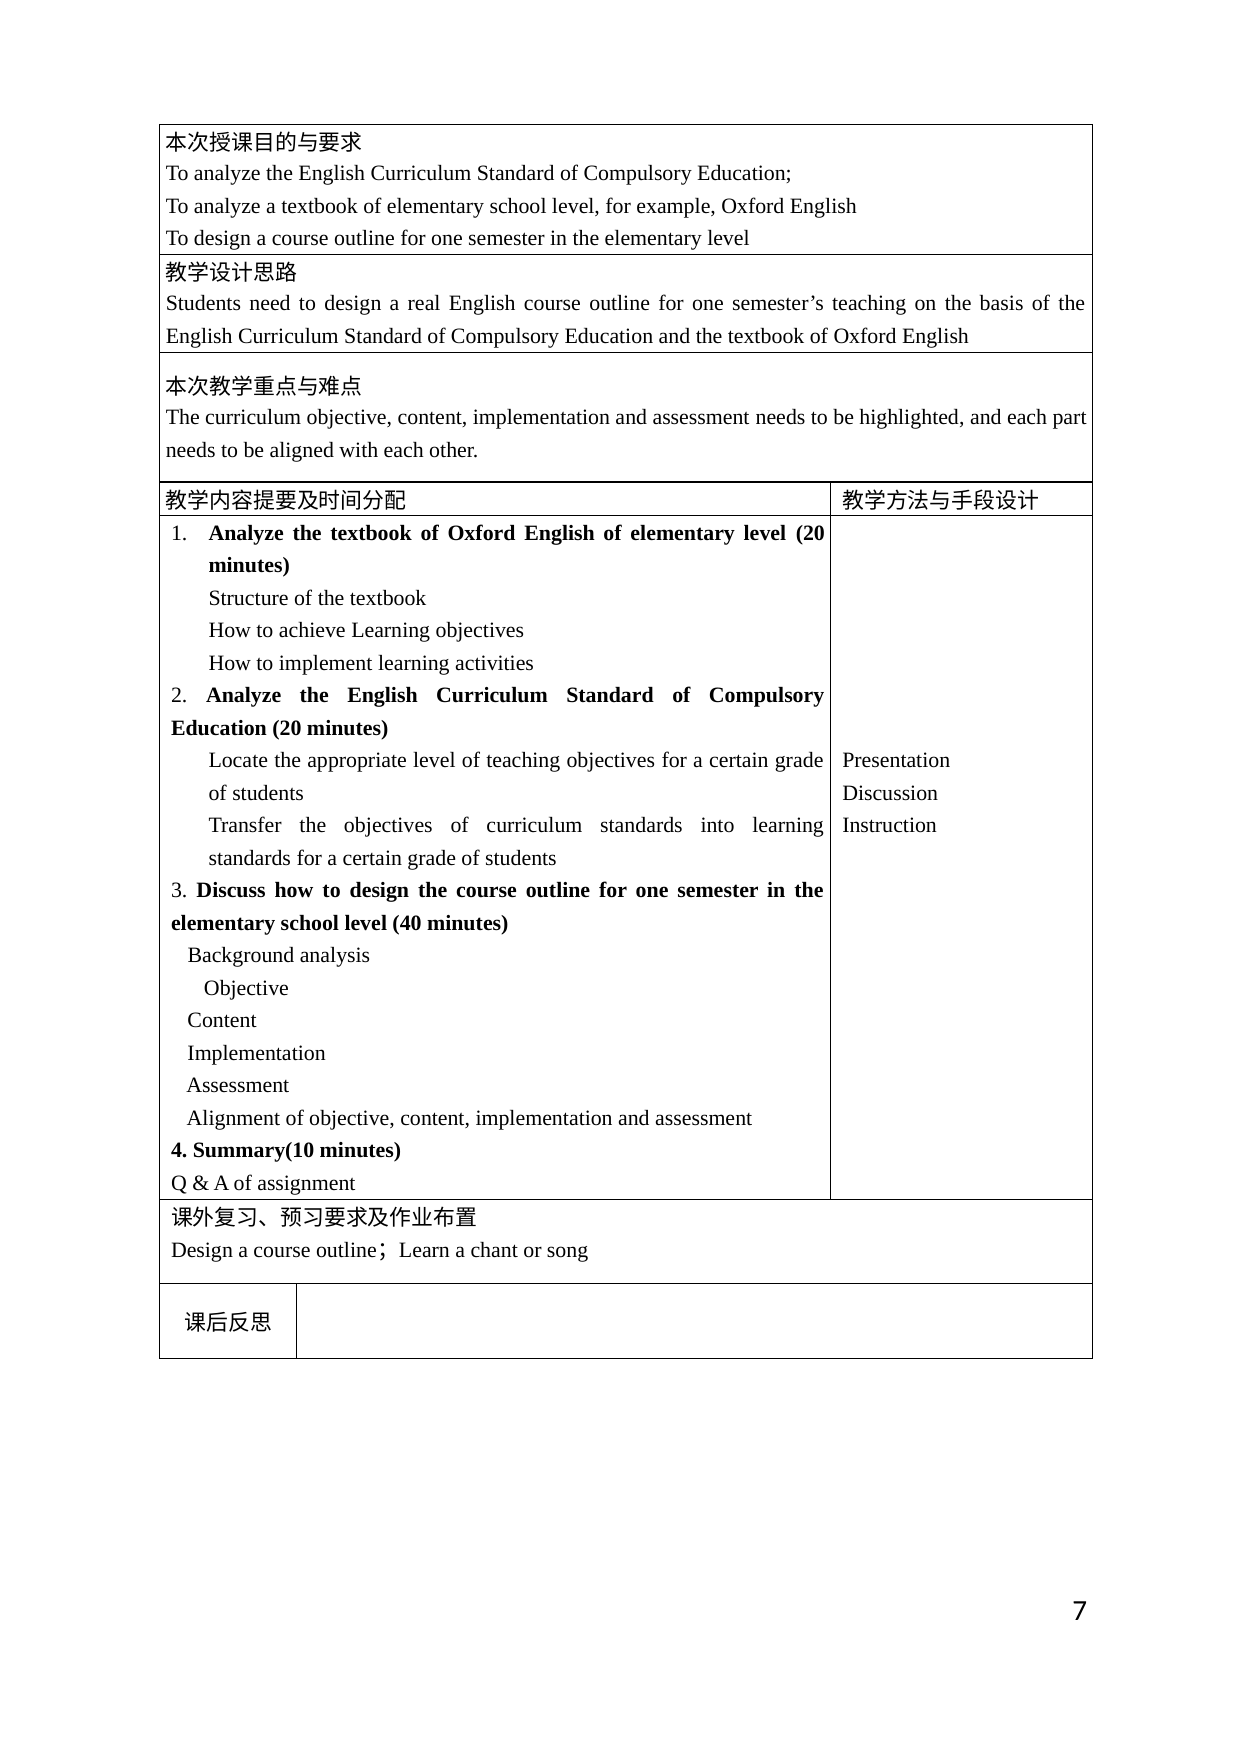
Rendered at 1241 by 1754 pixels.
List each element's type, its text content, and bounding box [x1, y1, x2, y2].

table_cell 教学内容提要及时间分配 [160, 483, 830, 515]
table_cell Presentation Discussion Instruction [831, 516, 1092, 1198]
table_cell 教学方法与手段设计 [831, 483, 1092, 515]
table_cell 课外复习、预习要求及作业布置 Design a course outline；Learn a chant or song [160, 1200, 1092, 1283]
table_cell [297, 1284, 1092, 1358]
table_cell 教学设计思路 Students need to design a real English course outline for one semester’s teaching on the basis of the English Curriculum Standard of Compulsory Education and the textbook of Oxford English [160, 255, 1092, 352]
table_cell 课后反思 [160, 1284, 296, 1358]
table_cell 本次教学重点与难点 The curriculum objective, content, implementation and assessment needs to be highlighted, and each part needs to be aligned with each other. [160, 353, 1092, 481]
table_cell 本次授课目的与要求 To analyze the English Curriculum Standard of Compulsory Education; To analyze a textbook of elementary school level, for example, Oxford English To design a course outline for one semester in the elementary level [160, 125, 1092, 254]
table_cell Analyze the textbook of Oxford English of elementary level (20 minutes) Structure of the textbook How to achieve Learning objectives How to implement learning activities 2. Analyze the English Curriculum Standard of Compulsory Education (20 minutes) Locate the appropriate level of teaching objectives for a certain grade of students Transfer the objectives of curriculum standards into learning standards for a certain grade of students 3. Discuss how to design the course outline for one semester in the elementary school level (40 minutes) Background analysis Objective Content Implementation Assessment Alignment of objective, content, implementation and assessment 4. Summary(10 minutes) Q & A of assignment [160, 516, 830, 1198]
